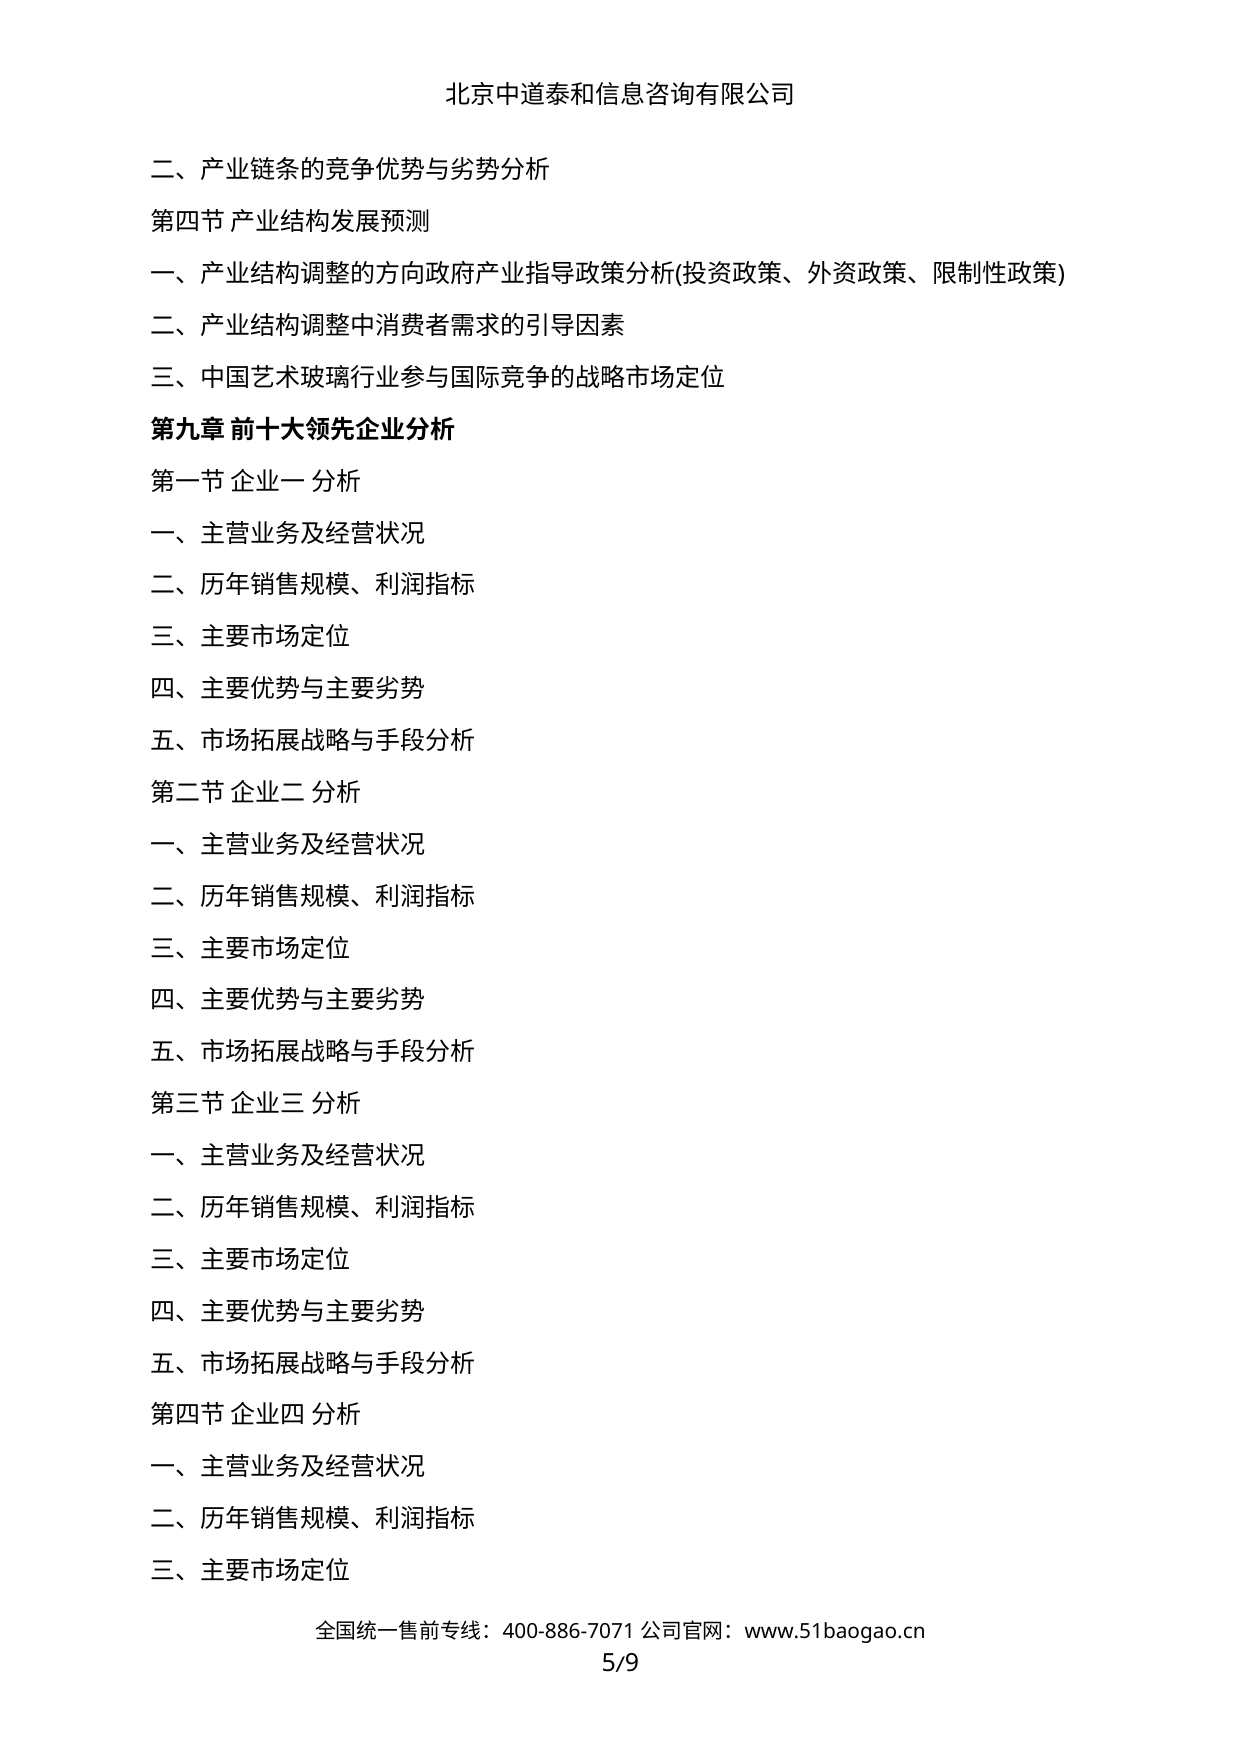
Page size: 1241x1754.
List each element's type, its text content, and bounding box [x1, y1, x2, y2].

text 四、主要优势与主要劣势 [150, 1291, 1090, 1327]
text 第一节 企业一 分析 [150, 461, 1090, 497]
text 第四节 企业四 分析 [150, 1395, 1090, 1431]
text 第三节 企业三 分析 [150, 1084, 1090, 1120]
text 二、产业链条的竞争优势与劣势分析 [150, 150, 1090, 186]
text 第四节 产业结构发展预测 [150, 202, 1090, 238]
text 三、主要市场定位 [150, 1239, 1090, 1276]
text 二、历年销售规模、利润指标 [150, 1499, 1090, 1535]
text 三、主要市场定位 [150, 617, 1090, 653]
text 一、主营业务及经营状况 [150, 1136, 1090, 1172]
text 三、中国艺术玻璃行业参与国际竞争的战略市场定位 [150, 357, 1090, 394]
text 三、主要市场定位 [150, 928, 1090, 964]
text 一、产业结构调整的方向政府产业指导政策分析(投资政策、外资政策、限制性政策) [150, 254, 1090, 290]
text 二、历年销售规模、利润指标 [150, 1187, 1090, 1224]
text 第九章 前十大领先企业分析 [150, 409, 1090, 446]
text 二、产业结构调整中消费者需求的引导因素 [150, 306, 1090, 342]
text 二、历年销售规模、利润指标 [150, 876, 1090, 912]
text 五、市场拓展战略与手段分析 [150, 721, 1090, 757]
text 五、市场拓展战略与手段分析 [150, 1032, 1090, 1068]
text 四、主要优势与主要劣势 [150, 980, 1090, 1016]
text 三、主要市场定位 [150, 1551, 1090, 1587]
text 五、市场拓展战略与手段分析 [150, 1343, 1090, 1379]
text 一、主营业务及经营状况 [150, 1447, 1090, 1483]
text 四、主要优势与主要劣势 [150, 669, 1090, 705]
text 第二节 企业二 分析 [150, 772, 1090, 809]
text 二、历年销售规模、利润指标 [150, 565, 1090, 601]
text 一、主营业务及经营状况 [150, 513, 1090, 549]
text 一、主营业务及经营状况 [150, 824, 1090, 861]
